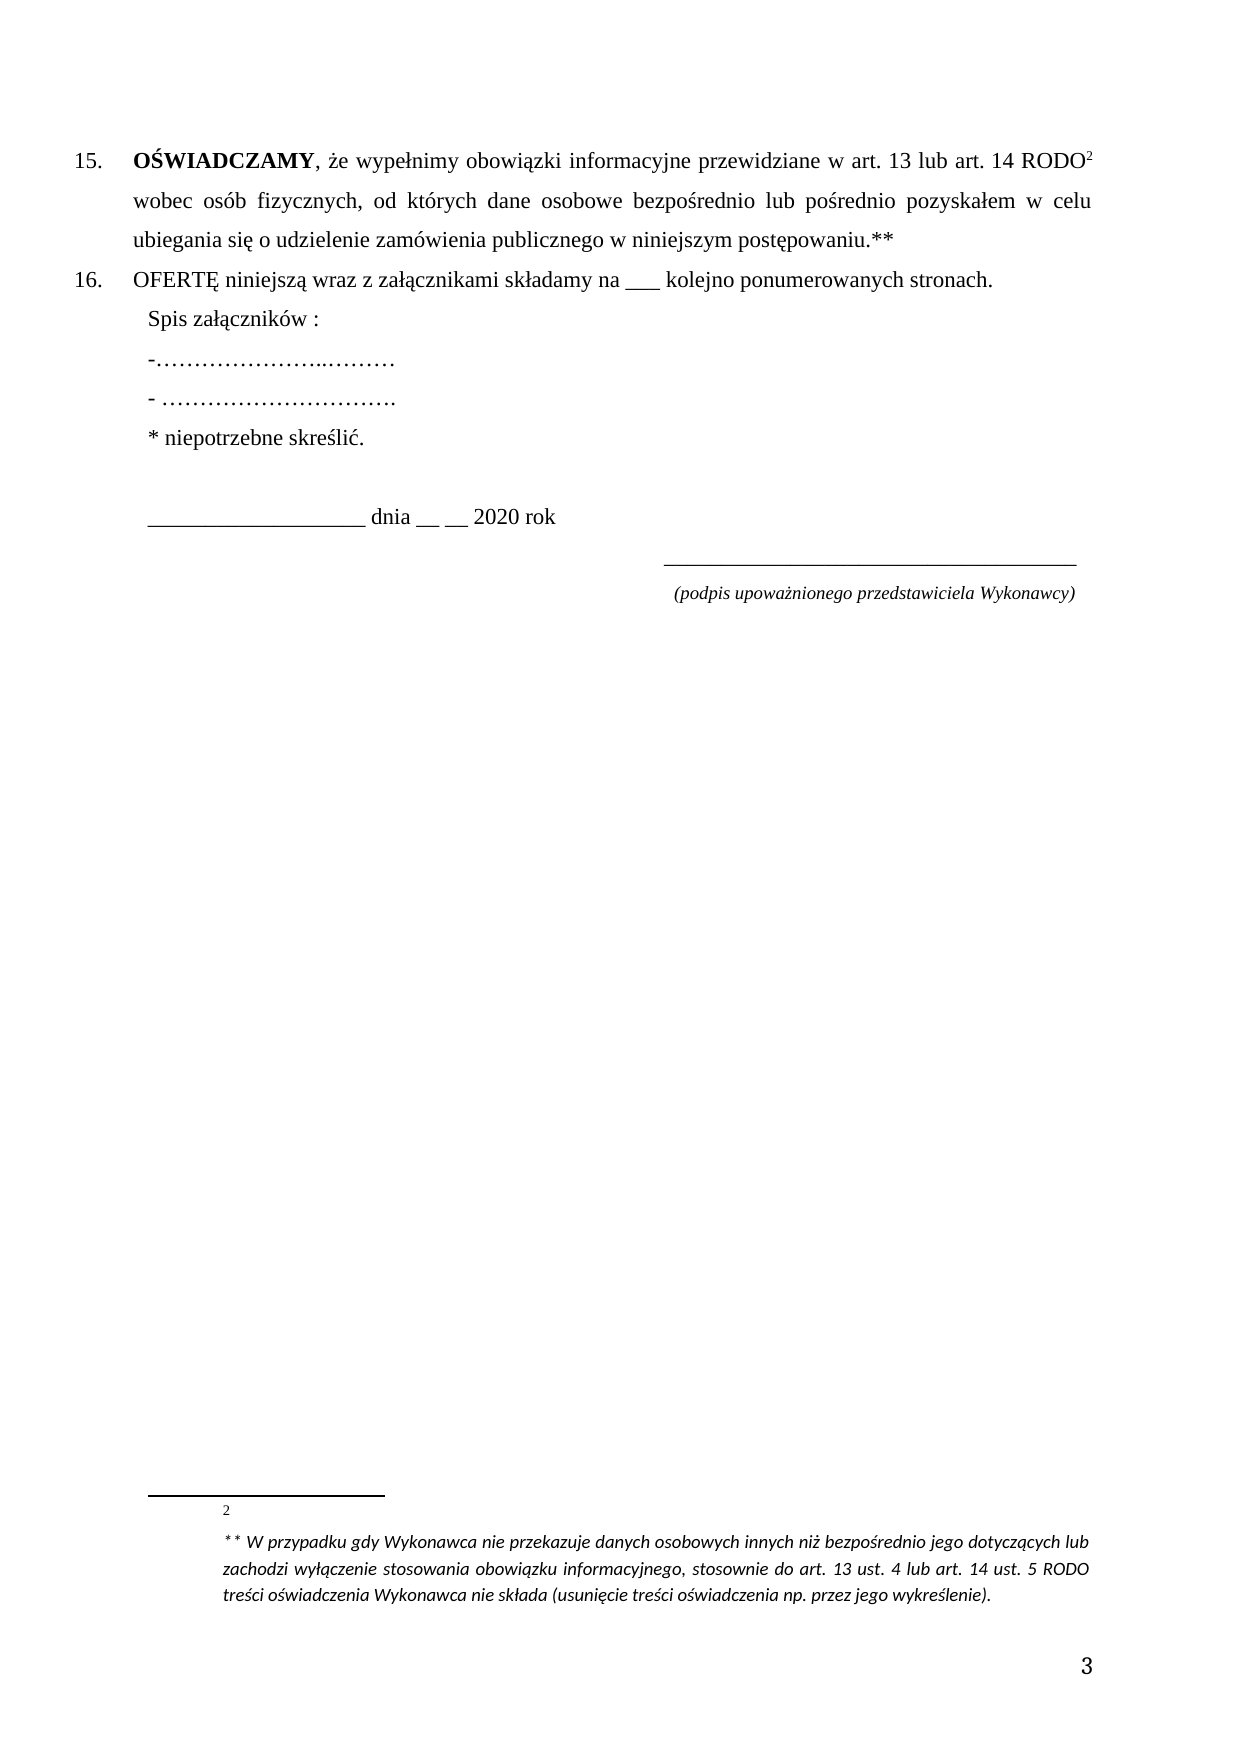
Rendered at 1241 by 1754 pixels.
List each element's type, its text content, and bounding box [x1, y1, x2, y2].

text 15. OŚWIADCZAMY, że wypełnimy obowiązki informacyjne przewidziane w art. 13 lub art. 14 RODO wobec osób fizycznych, od których dane osobowe bezpośrednio lub pośrednio pozyskałem w celu ubiegania się o udzielenie zamówienia publicznego w niniejszym postępowaniu.** [74, 148, 1093, 253]
text (podpis upoważnionego przedstawiciela Wykonawcy) [148, 582, 1093, 603]
text Spis załączników : [148, 306, 1093, 332]
text 16. OFERTĘ niniejszą wraz z załącznikami składamy na ___ kolejno ponumerowanych stronach. [74, 266, 1093, 292]
text - …………………………. [148, 384, 1093, 411]
text * niepotrzebne skreślić. [148, 424, 1093, 450]
text ____________________________________ [148, 542, 1093, 569]
text -…………………..……… [148, 345, 1093, 371]
text ___________________ dnia __ __ 2020 rok [148, 503, 1093, 529]
